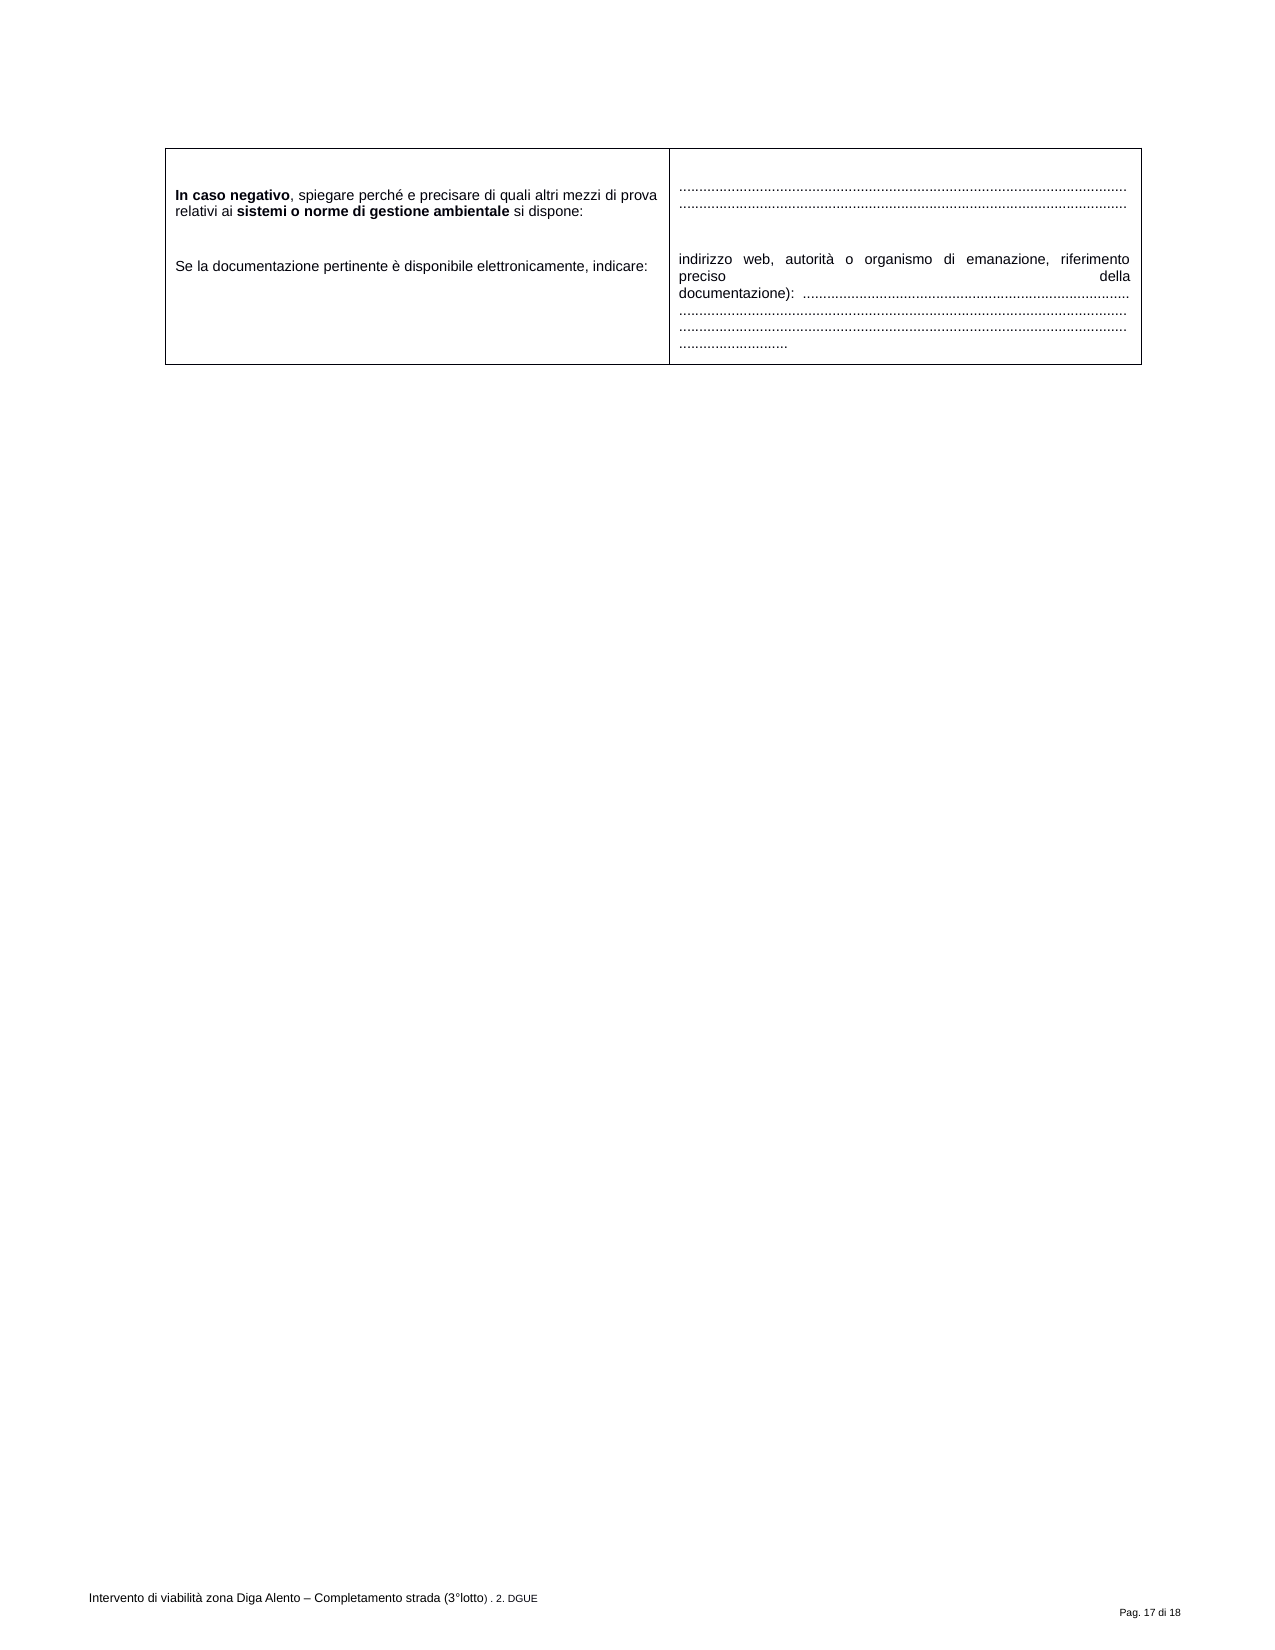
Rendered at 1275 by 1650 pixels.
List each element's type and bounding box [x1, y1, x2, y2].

table_cell [670, 149, 1141, 364]
table_cell [166, 149, 669, 364]
